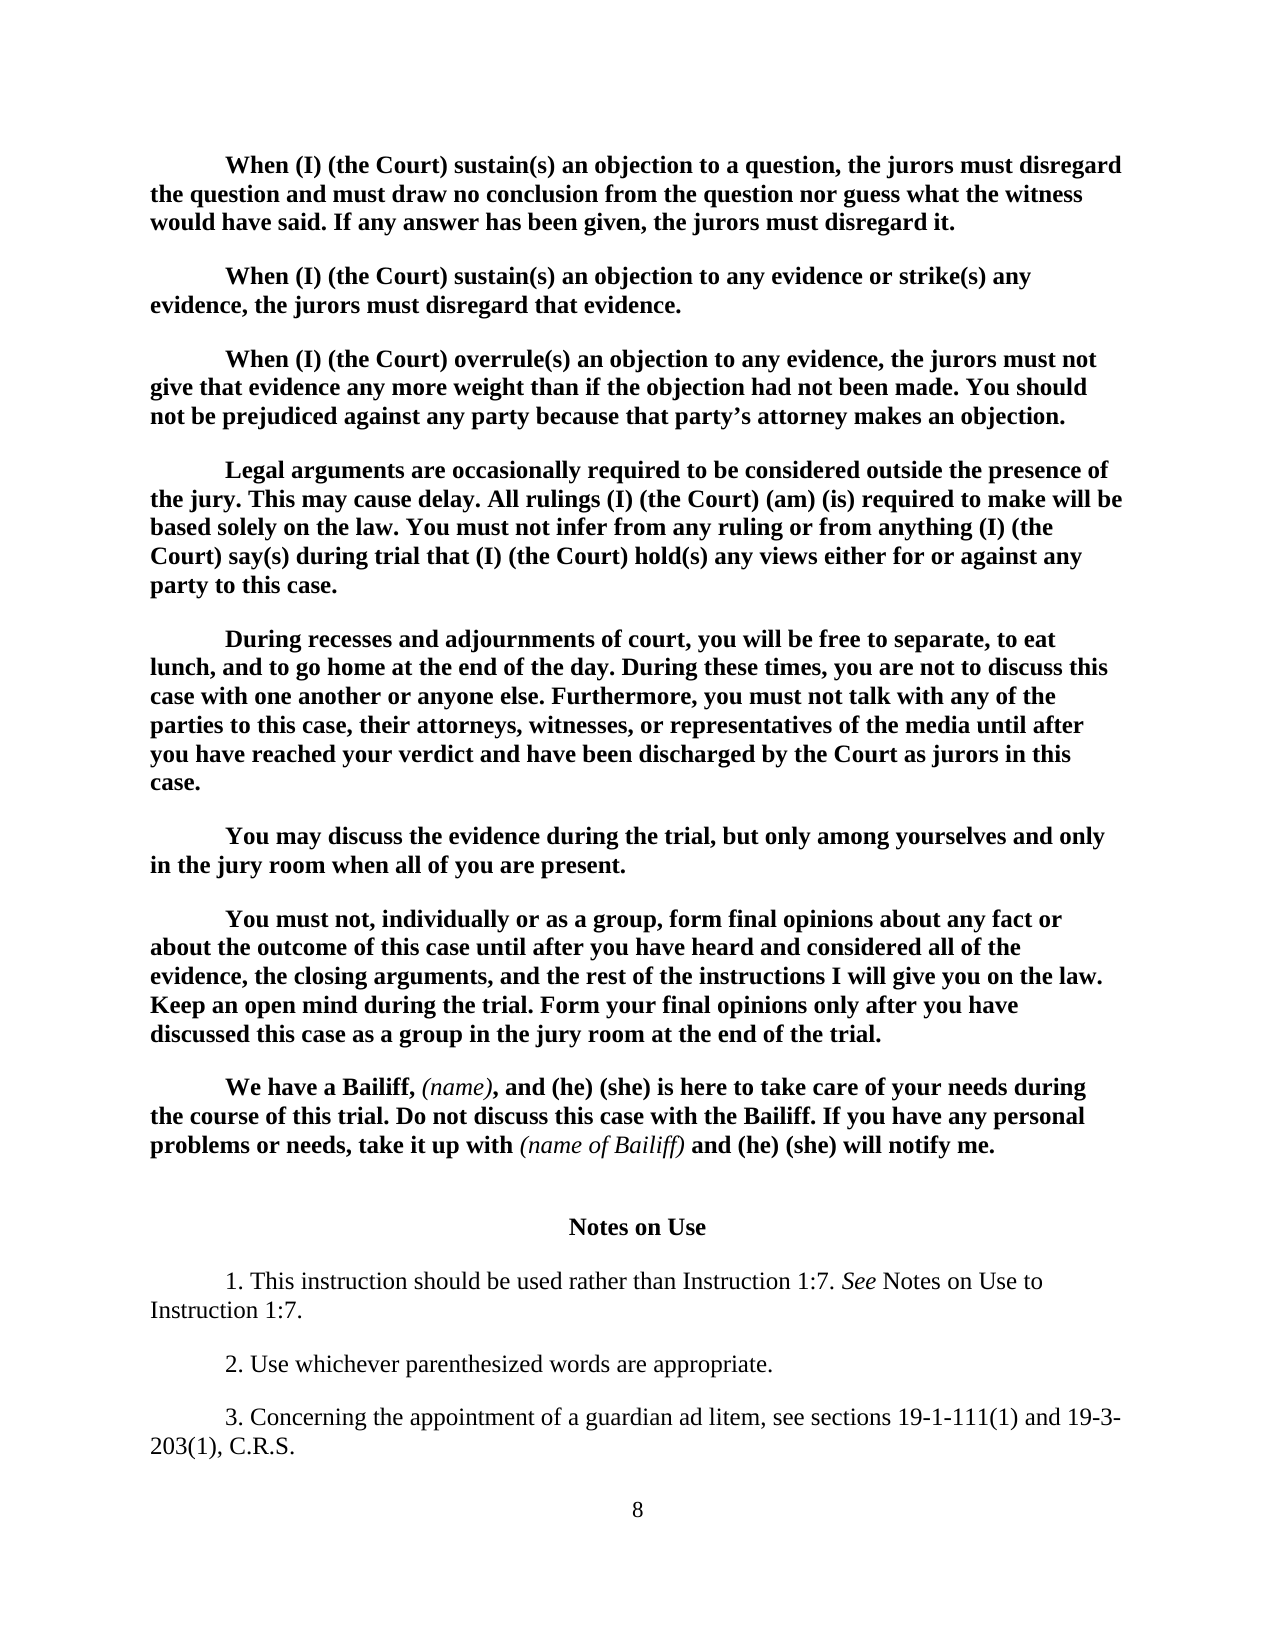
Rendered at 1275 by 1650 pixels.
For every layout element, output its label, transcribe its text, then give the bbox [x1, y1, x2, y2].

text You may discuss the evidence during the trial, but only among yourselves and only in the jury room when all of you are present. [150, 821, 1125, 879]
text 1. This instruction should be used rather than Instruction 1:7. See Notes on Use to Instruction 1:7. [150, 1266, 1125, 1324]
text We have a Bailiff, (name), and (he) (she) is here to take care of your needs during the course of this trial. Do not discuss this case with the Bailiff. If you have any personal problems or needs, take it up with (name of Bailiff) and (he) (she) will notify me. [150, 1072, 1125, 1159]
text When (I) (the Court) sustain(s) an objection to a question, the jurors must disregard the question and must draw no conclusion from the question nor guess what the witness would have said. If any answer has been given, the jurors must disregard it. [150, 150, 1125, 236]
text Legal arguments are occasionally required to be considered outside the presence of the jury. This may cause delay. All rulings (I) (the Court) (am) (is) required to make will be based solely on the law. You must not infer from any ruling or from anything (I) (the Court) say(s) during trial that (I) (the Court) hold(s) any views either for or against any party to this case. [150, 455, 1125, 599]
text You must not, individually or as a group, form final opinions about any fact or about the outcome of this case until after you have heard and considered all of the evidence, the closing arguments, and the rest of the instructions I will give you on the law. Keep an open mind during the trial. Form your final opinions only after you have discussed this case as a group in the jury room at the end of the trial. [150, 904, 1125, 1047]
text When (I) (the Court) sustain(s) an objection to any evidence or strike(s) any evidence, the jurors must disregard that evidence. [150, 261, 1125, 319]
text 2. Use whichever parenthesized words are appropriate. [150, 1349, 1125, 1377]
text 3. Concerning the appointment of a guardian ad litem, see sections 19-1-111(1) and 19-3-203(1), C.R.S. [150, 1402, 1125, 1460]
text When (I) (the Court) overrule(s) an objection to any evidence, the jurors must not give that evidence any more weight than if the objection had not been made. You should not be prejudiced against any party because that party’s attorney makes an objection. [150, 344, 1125, 430]
text Notes on Use [150, 1212, 1125, 1241]
text During recesses and adjournments of court, you will be free to separate, to eat lunch, and to go home at the end of the day. During these times, you are not to discuss this case with one another or anyone else. Furthermore, you must not talk with any of the parties to this case, their attorneys, witnesses, or representatives of the media until after you have reached your verdict and have been discharged by the Court as jurors in this case. [150, 624, 1125, 796]
